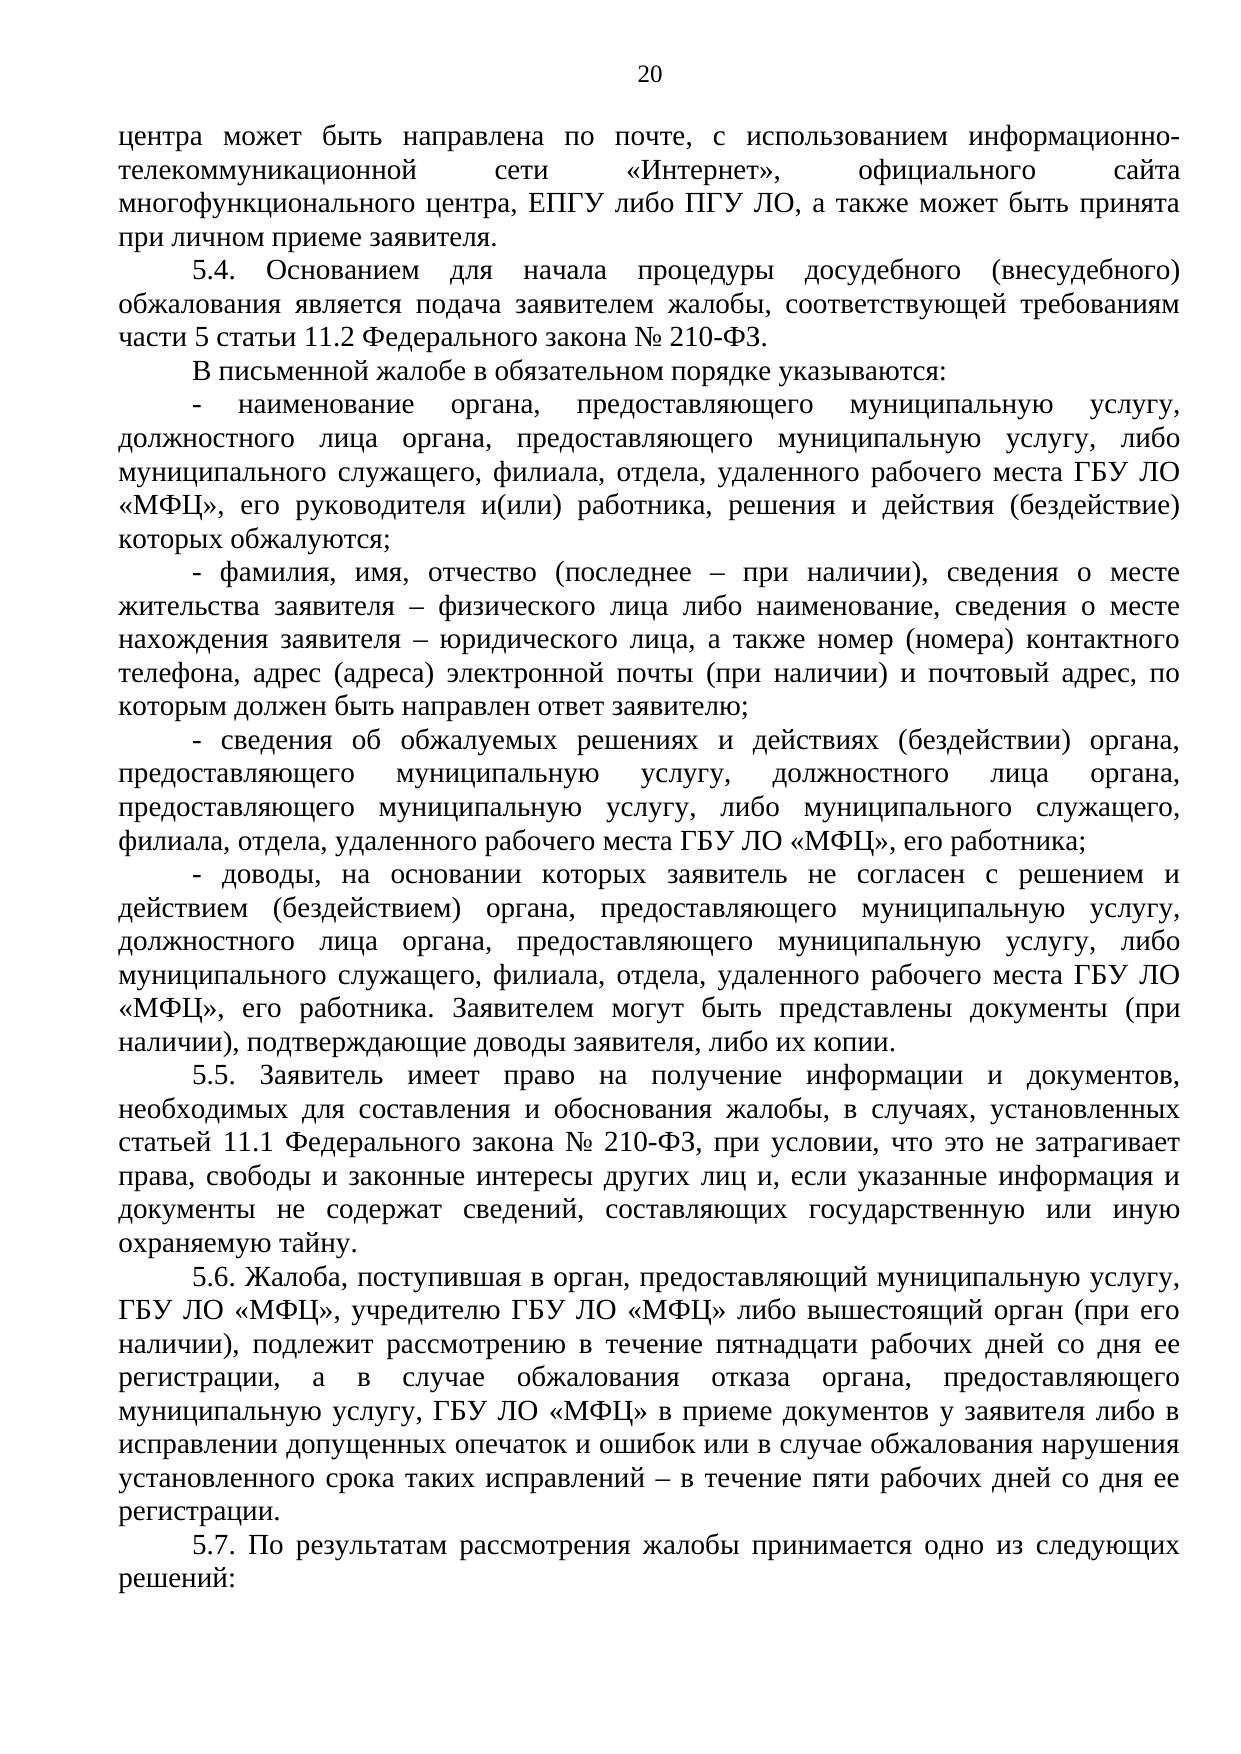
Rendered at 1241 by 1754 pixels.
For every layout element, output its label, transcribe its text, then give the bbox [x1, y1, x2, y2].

text 5.4. Основанием для начала процедуры досудебного (внесудебного) обжалования является подача заявителем жалобы, соответствующей требованиям части 5 статьи 11.2 Федерального закона № 210-ФЗ. [118, 252, 1181, 353]
text 5.6. Жалоба, поступившая в орган, предоставляющий муниципальную услугу, ГБУ ЛО «МФЦ», учредителю ГБУ ЛО «МФЦ» либо вышестоящий орган (при его наличии), подлежит рассмотрению в течение пятнадцати рабочих дней со дня ее регистрации, а в случае обжалования отказа органа, предоставляющего муниципальную услугу, ГБУ ЛО «МФЦ» в приеме документов у заявителя либо в исправлении допущенных опечаток и ошибок или в случае обжалования нарушения установленного срока таких исправлений – в течение пяти рабочих дней со дня ее регистрации. [118, 1259, 1181, 1527]
text - сведения об обжалуемых решениях и действиях (бездействии) органа, предоставляющего муниципальную услугу, должностного лица органа, предоставляющего муниципальную услугу, либо муниципального служащего, филиала, отдела, удаленного рабочего места ГБУ ЛО «МФЦ», его работника; [118, 722, 1181, 856]
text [118, 118, 1181, 252]
text В письменной жалобе в обязательном порядке указываются: [118, 353, 1181, 387]
text - доводы, на основании которых заявитель не согласен с решением и действием (бездействием) органа, предоставляющего муниципальную услугу, должностного лица органа, предоставляющего муниципальную услугу, либо муниципального служащего, филиала, отдела, удаленного рабочего места ГБУ ЛО «МФЦ», его работника. Заявителем могут быть представлены документы (при наличии), подтверждающие доводы заявителя, либо их копии. [118, 856, 1181, 1057]
text 5.5. Заявитель имеет право на получение информации и документов, необходимых для составления и обоснования жалобы, в случаях, установленных статьей 11.1 Федерального закона № 210-ФЗ, при условии, что это не затрагивает права, свободы и законные интересы других лиц и, если указанные информация и документы не содержат сведений, составляющих государственную или иную охраняемую тайну. [118, 1057, 1181, 1259]
text - фамилия, имя, отчество (последнее – при наличии), сведения о месте жительства заявителя – физического лица либо наименование, сведения о месте нахождения заявителя – юридического лица, а также номер (номера) контактного телефона, адрес (адреса) электронной почты (при наличии) и почтовый адрес, по которым должен быть направлен ответ заявителю; [118, 554, 1181, 722]
text 5.7. По результатам рассмотрения жалобы принимается одно из следующих решений: [118, 1527, 1181, 1594]
text - наименование органа, предоставляющего муниципальную услугу, должностного лица органа, предоставляющего муниципальную услугу, либо муниципального служащего, филиала, отдела, удаленного рабочего места ГБУ ЛО «МФЦ», его руководителя и(или) работника, решения и действия (бездействие) которых обжалуются; [118, 387, 1181, 554]
